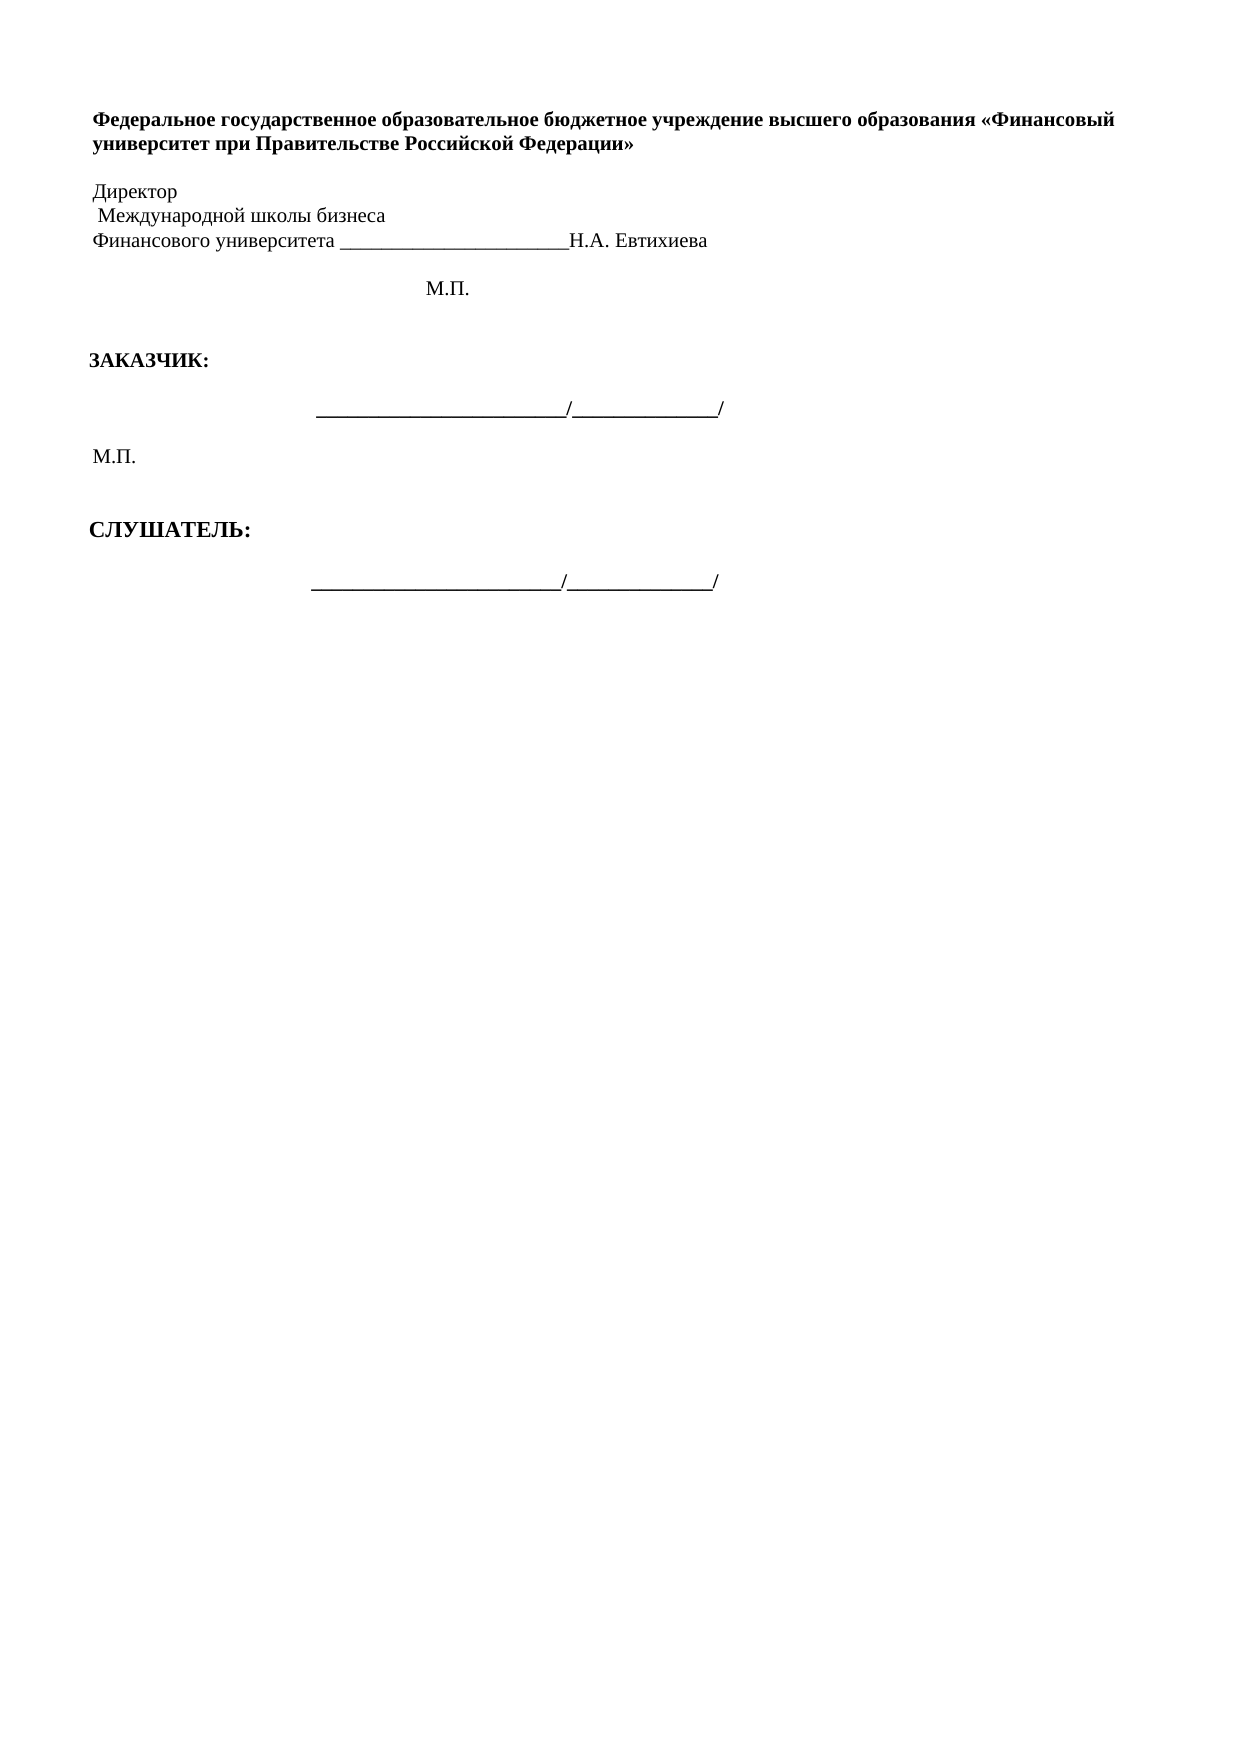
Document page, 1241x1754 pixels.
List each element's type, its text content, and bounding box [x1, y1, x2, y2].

text Международной школы бизнеса [92, 203, 1152, 227]
text Финансового университета ______________________Н.А. Евтихиева [92, 227, 1152, 252]
text ЗАКАЗЧИК: [89, 348, 1152, 372]
text Федеральное государственное образовательное бюджетное учреждение высшего образования «Финансовый университет при Правительстве Российской Федерации» [92, 107, 1151, 155]
text СЛУШАТЕЛЬ: [89, 516, 1152, 543]
text ________________________/______________/ [92, 569, 1152, 593]
text М.П. [92, 444, 1152, 468]
text Директор [92, 179, 1152, 203]
text М.П. [92, 276, 1152, 300]
text ________________________/______________/ [92, 396, 1152, 420]
